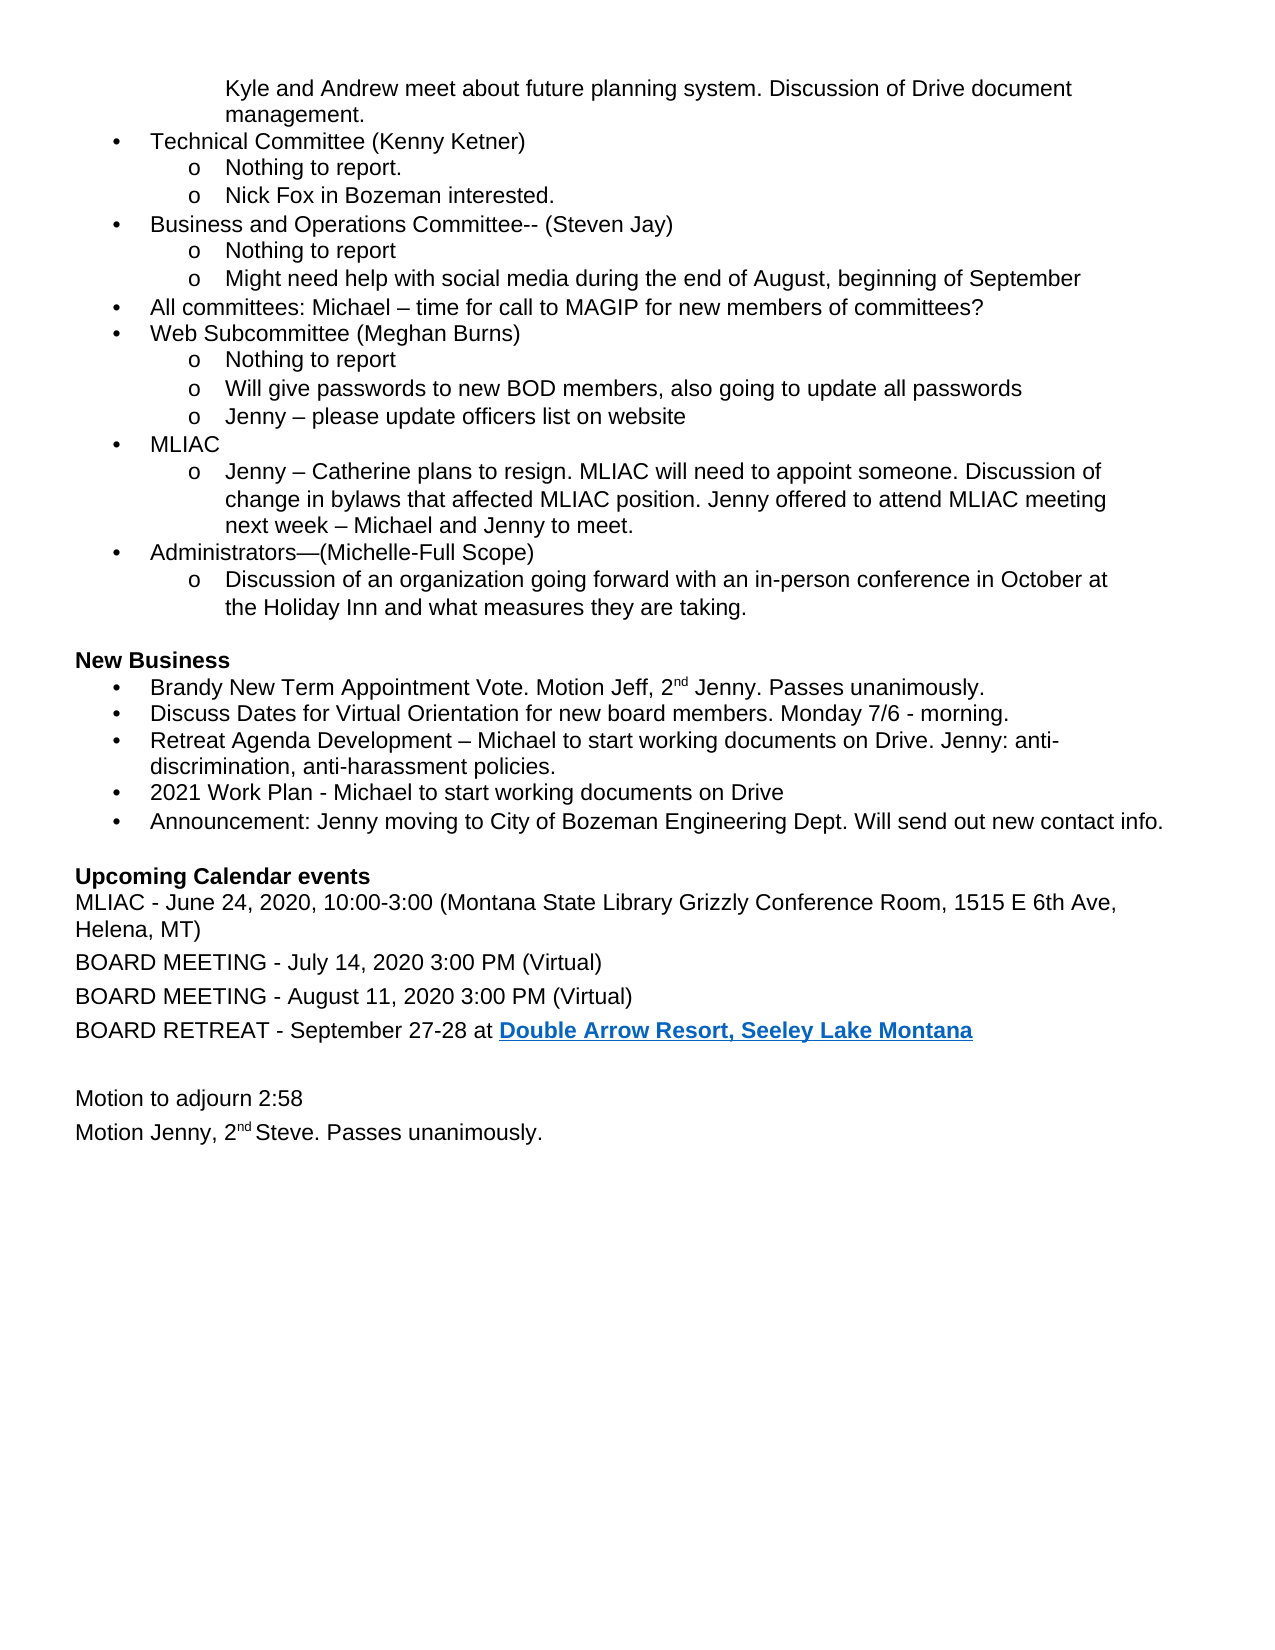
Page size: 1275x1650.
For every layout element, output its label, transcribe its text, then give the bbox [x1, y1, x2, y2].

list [187, 75, 1125, 128]
list All committees: Michael – time for call to MAGIP for new members of committees? [112, 294, 1125, 320]
list Announcement: Jenny moving to City of Bozeman Engineering Dept. Will send out new contact info. [112, 808, 1200, 834]
list Nothing to report [187, 346, 1125, 375]
list Web Subcommittee (Meghan Burns) [112, 320, 1125, 346]
text BOARD MEETING - August 11, 2020 3:00 PM (Virtual) [75, 983, 1125, 1009]
list Will give passwords to new BOD members, also going to update all passwords [187, 375, 1125, 403]
list Discussion of an organization going forward with an in-person conference in October at the Holiday Inn and what measures they are taking. [187, 566, 1125, 620]
text MLIAC - June 24, 2020, 10:00-3:00 (Montana State Library Grizzly Conference Room, 1515 E 6th Ave, Helena, MT) [75, 889, 1125, 942]
list Jenny – please update officers list on website [187, 403, 1125, 431]
list Nothing to report. [187, 154, 1125, 182]
list Nothing to report [187, 237, 1125, 265]
list Discuss Dates for Virtual Orientation for new board members. Monday 7/6 - morning. [112, 700, 1125, 727]
list Technical Committee (Kenny Ketner) [112, 128, 1125, 154]
text New Business [75, 647, 1125, 673]
list Brandy New Term Appointment Vote. Motion Jeff, 2nd Jenny. Passes unanimously. [112, 674, 1125, 700]
list Might need help with social media during the end of August, beginning of September [187, 265, 1125, 294]
text Motion Jenny, 2nd Steve. Passes unanimously. [75, 1119, 1125, 1145]
list Nick Fox in Bozeman interested. [187, 182, 1125, 211]
text Upcoming Calendar events [75, 863, 1125, 889]
list MLIAC [112, 431, 1125, 458]
text BOARD RETREAT - September 27-28 at Double Arrow Resort, Seeley Lake Montana [75, 1017, 1125, 1043]
text BOARD MEETING - July 14, 2020 3:00 PM (Virtual) [75, 949, 1125, 976]
list Business and Operations Committee-- (Steven Jay) [112, 211, 1125, 237]
list Administrators—(Michelle-Full Scope) [112, 539, 1125, 565]
list Retreat Agenda Development – Michael to start working documents on Drive. Jenny: anti-discrimination, anti-harassment policies. [112, 727, 1125, 779]
list Jenny – Catherine plans to resign. MLIAC will need to appoint someone. Discussion of change in bylaws that affected MLIAC position. Jenny offered to attend MLIAC meeting next week – Michael and Jenny to meet. [187, 458, 1125, 539]
list 2021 Work Plan - Michael to start working documents on Drive [112, 779, 1200, 806]
text Motion to adjourn 2:58 [75, 1085, 1125, 1111]
